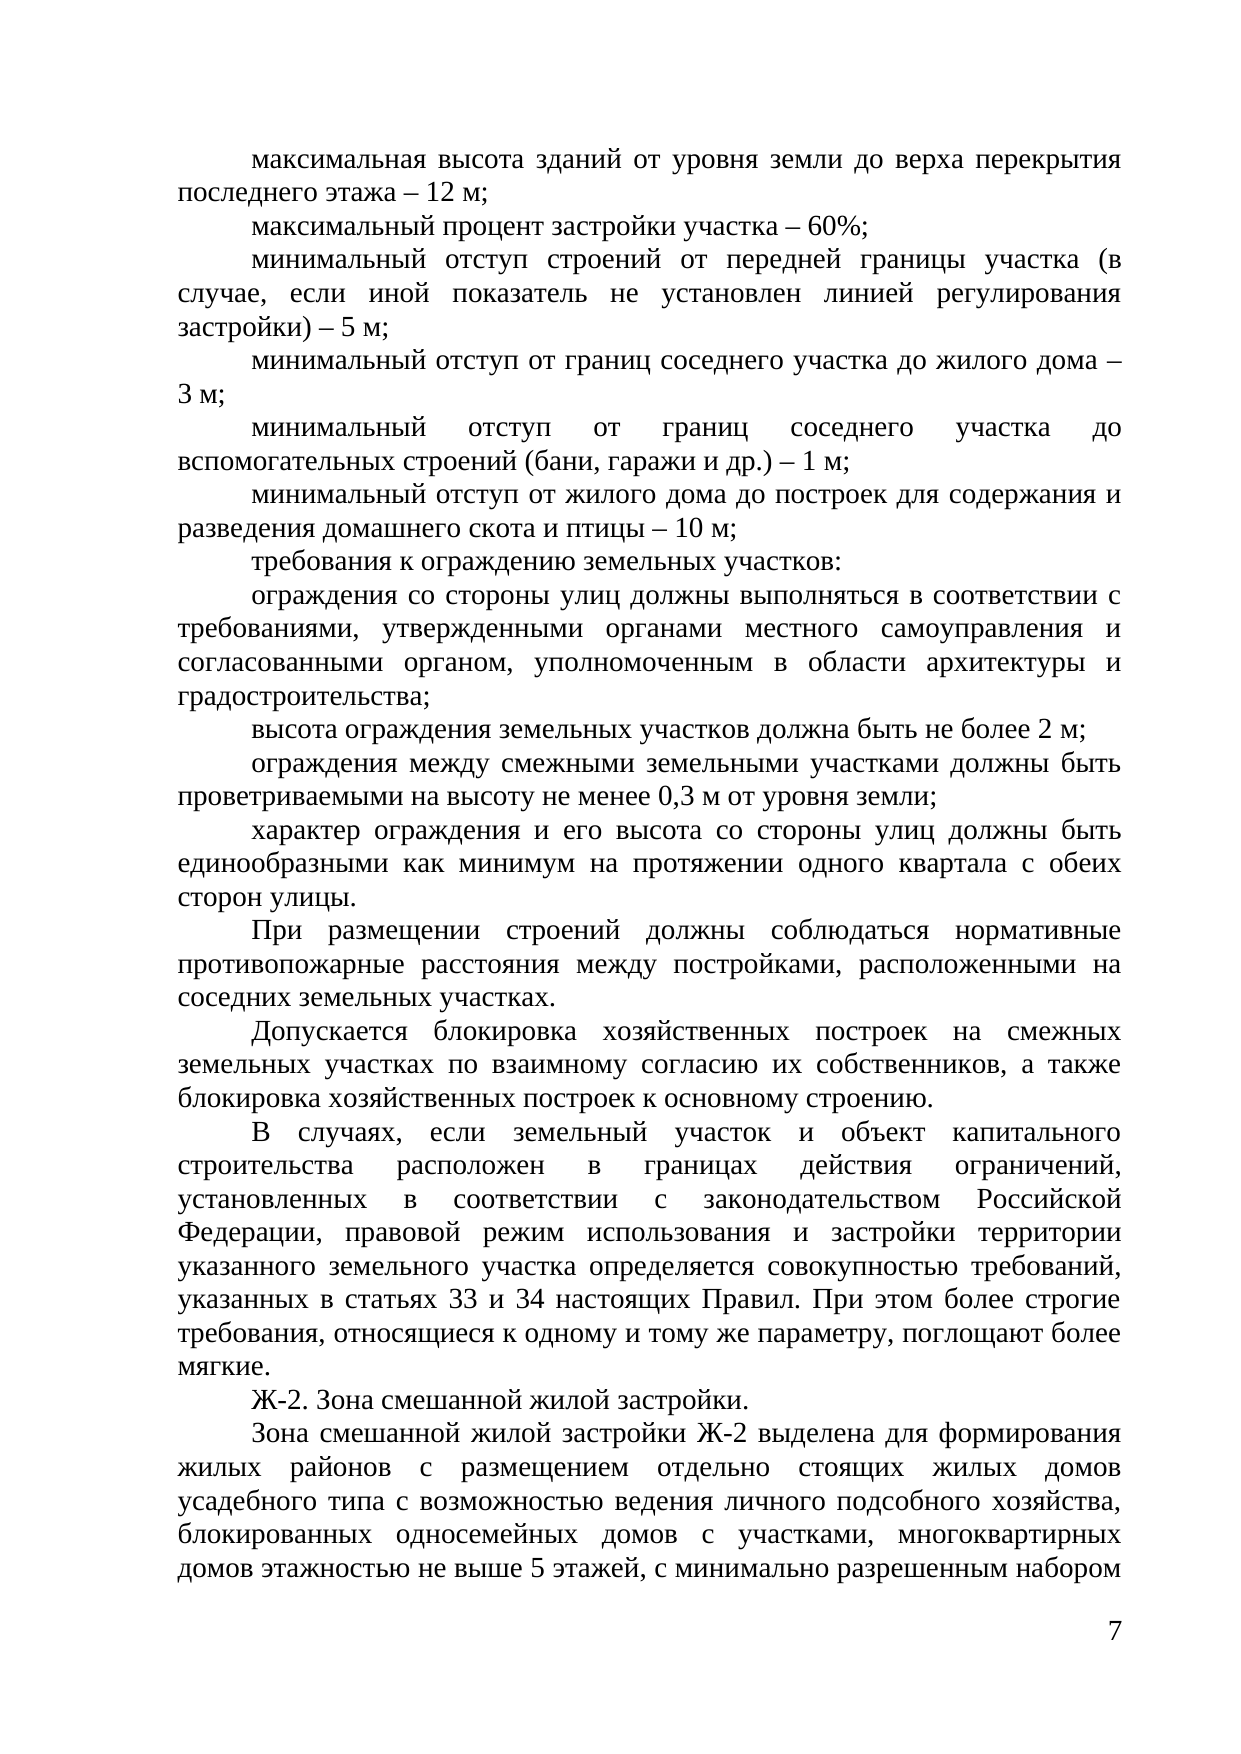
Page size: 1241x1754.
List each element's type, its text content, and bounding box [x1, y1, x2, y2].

text характер ограждения и его высота со стороны улиц должны быть единообразными как минимум на протяжении одного квартала с обеих сторон улицы. [177, 812, 1122, 912]
text минимальный отступ от границ соседнего участка до жилого дома – 3 м; [177, 342, 1122, 409]
text минимальный отступ строений от передней границы участка (в случае, если иной показатель не установлен линией регулирования застройки) – 5 м; [177, 242, 1122, 342]
text высота ограждения земельных участков должна быть не более 2 м; [177, 711, 1122, 745]
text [177, 1416, 1122, 1583]
text минимальный отступ от жилого дома до построек для содержания и разведения домашнего скота и птицы – 10 м; [177, 476, 1122, 543]
text минимальный отступ от границ соседнего участка до вспомогательных строений (бани, гаражи и др.) – 1 м; [177, 409, 1122, 476]
text максимальный процент застройки участка – 60%; [177, 208, 1122, 242]
text При размещении строений должны соблюдаться нормативные противопожарные расстояния между постройками, расположенными на соседних земельных участках. [177, 912, 1122, 1013]
text максимальная высота зданий от уровня земли до верха перекрытия последнего этажа – 12 м; [177, 141, 1122, 208]
text ограждения между смежными земельными участками должны быть проветриваемыми на высоту не менее 0,3 м от уровня земли; [177, 745, 1122, 812]
text требования к ограждению земельных участков: [177, 543, 1122, 577]
text Допускается блокировка хозяйственных построек на смежных земельных участках по взаимному согласию их собственников, а также блокировка хозяйственных построек к основному строению. [177, 1013, 1122, 1114]
text В случаях, если земельный участок и объект капитального строительства расположен в границах действия ограничений, установленных в соответствии с законодательством Российской Федерации, правовой режим использования и застройки территории указанного земельного участка определяется совокупностью требований, указанных в статьях 33 и 34 настоящих Правил. При этом более строгие требования, относящиеся к одному и тому же параметру, поглощают более мягкие. [177, 1114, 1122, 1382]
text Ж-2. Зона смешанной жилой застройки. [177, 1382, 1122, 1416]
text ограждения со стороны улиц должны выполняться в соответствии с требованиями, утвержденными органами местного самоуправления и согласованными органом, уполномоченным в области архитектуры и градостроительства; [177, 577, 1122, 711]
